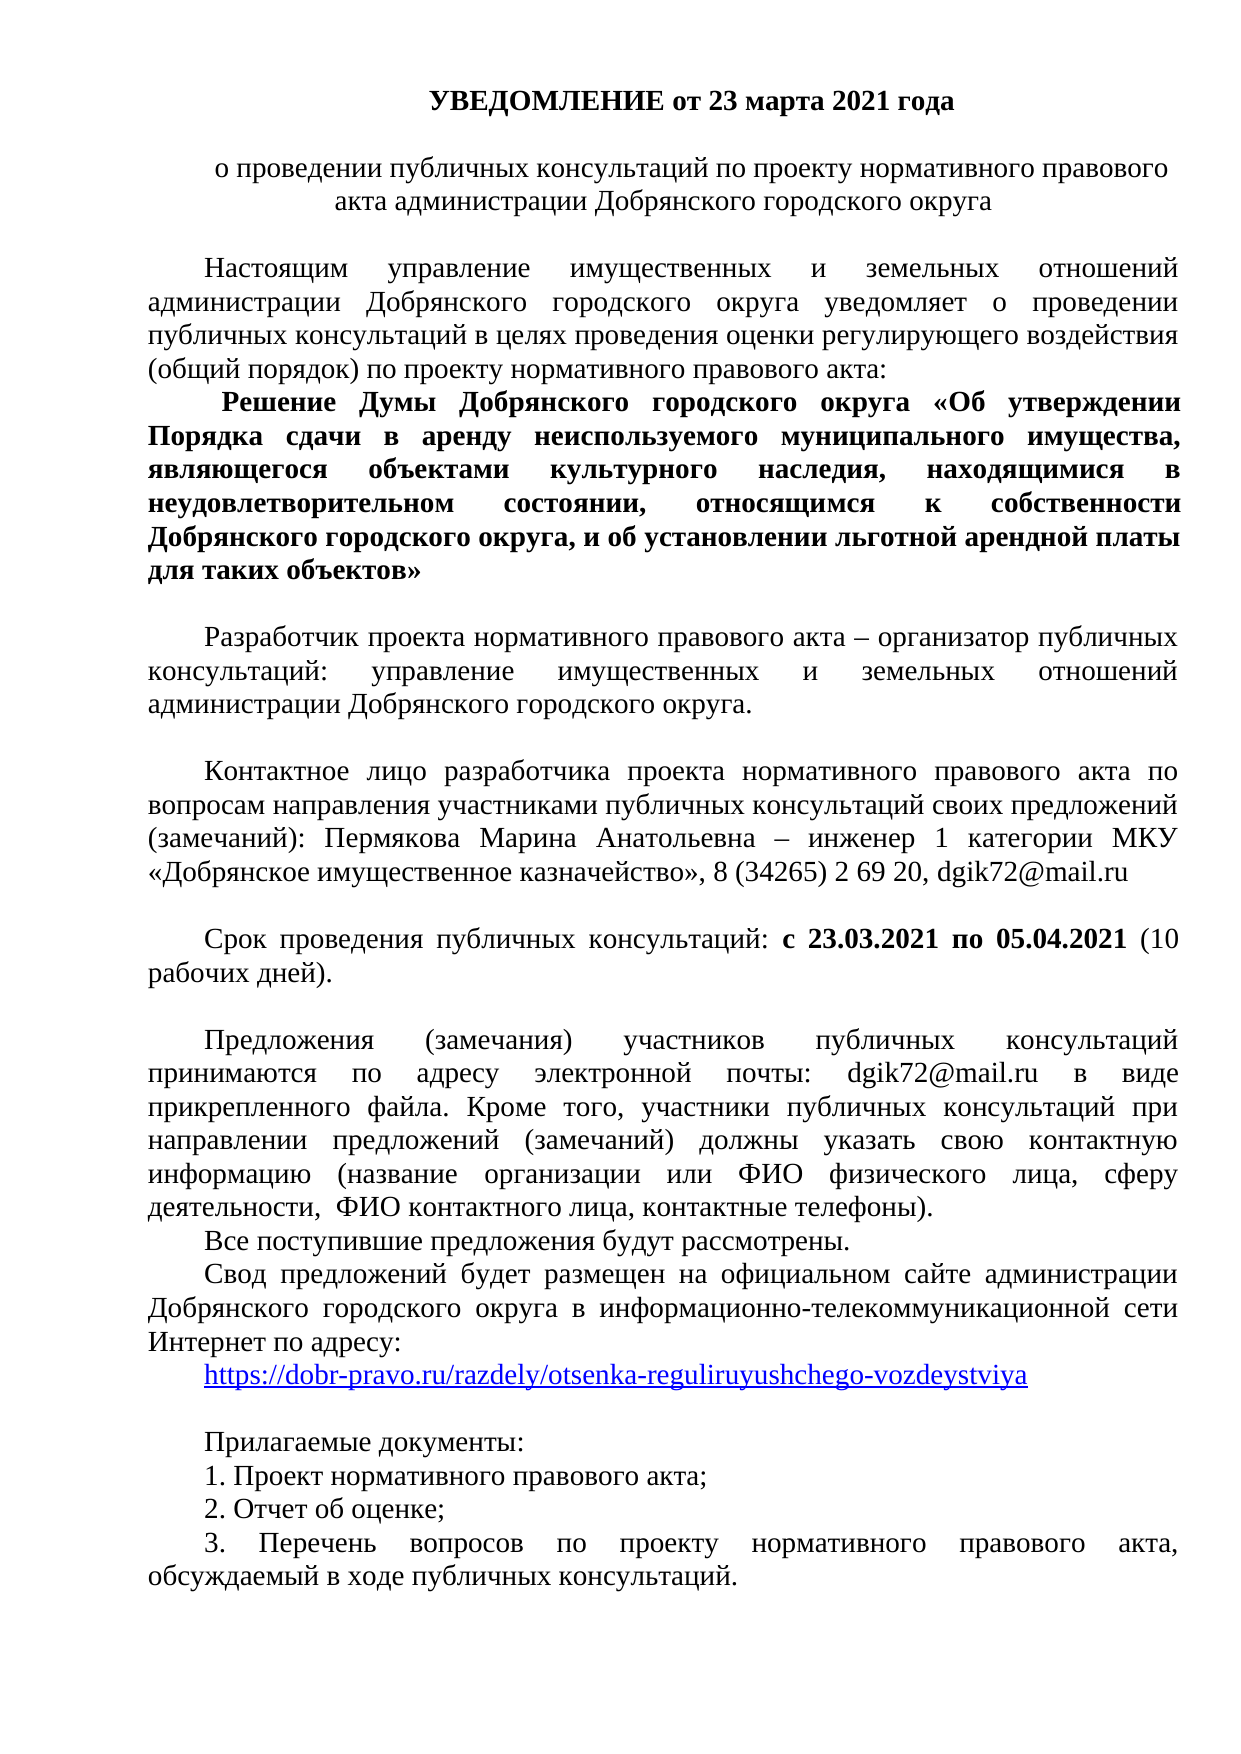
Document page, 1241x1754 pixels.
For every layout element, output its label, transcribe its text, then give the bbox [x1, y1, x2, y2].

title Решение Думы Добрянского городского округа «Об утверждении Порядка сдачи в аренду неиспользуемого муниципального имущества, являющегося объектами культурного наследия, находящимися в неудовлетворительном состоянии, относящимся к собственности Добрянского городского округа, и об установлении льготной арендной платы для таких объектов» [148, 384, 1181, 586]
text УВЕДОМЛЕНИЕ от 23 марта 2021 года [148, 83, 1179, 116]
text Свод предложений будет размещен на официальном сайте администрации Добрянского городского округа в информационно-телекоммуникационной сети Интернет по адресу: [148, 1257, 1179, 1357]
text о проведении публичных консультаций по проекту нормативного правового акта администрации Добрянского городского округа [148, 150, 1179, 217]
text Срок проведения публичных консультаций: с 23.03.2021 по 05.04.2021 (10 рабочих дней). [148, 921, 1179, 988]
text https://dobr-pravo.ru/razdely/otsenka-reguliruyushchego-vozdeystviya [148, 1357, 1179, 1391]
text 1. Проект нормативного правового акта; [148, 1458, 1179, 1491]
text Разработчик проекта нормативного правового акта – организатор публичных консультаций: управление имущественных и земельных отношений администрации Добрянского городского округа. [148, 619, 1179, 720]
title Настоящим управление имущественных и земельных отношений администрации Добрянского городского округа уведомляет о проведении публичных консультаций в целях проведения оценки регулирующего воздействия (общий порядок) по проекту нормативного правового акта: [148, 250, 1179, 384]
text Предложения (замечания) участников публичных консультаций принимаются по адресу электронной почты: dgik72@mail.ru в виде прикрепленного файла. Кроме того, участники публичных консультаций при направлении предложений (замечаний) должны указать свою контактную информацию (название организации или ФИО физического лица, сферу деятельности, ФИО контактного лица, контактные телефоны). [148, 1022, 1179, 1223]
text Контактное лицо разработчика проекта нормативного правового акта по вопросам направления участниками публичных консультаций своих предложений (замечаний): Пермякова Марина Анатольевна – инженер 1 категории МКУ «Добрянское имущественное казначейство», 8 (34265) 2 69 20, dgik72@mail.ru [148, 753, 1179, 888]
text Все поступившие предложения будут рассмотрены. [148, 1223, 1179, 1257]
text 3. Перечень вопросов по проекту нормативного правового акта, обсуждаемый в ходе публичных консультаций. [148, 1525, 1179, 1592]
text Прилагаемые документы: [148, 1424, 1179, 1458]
text 2. Отчет об оценке; [148, 1491, 1179, 1525]
